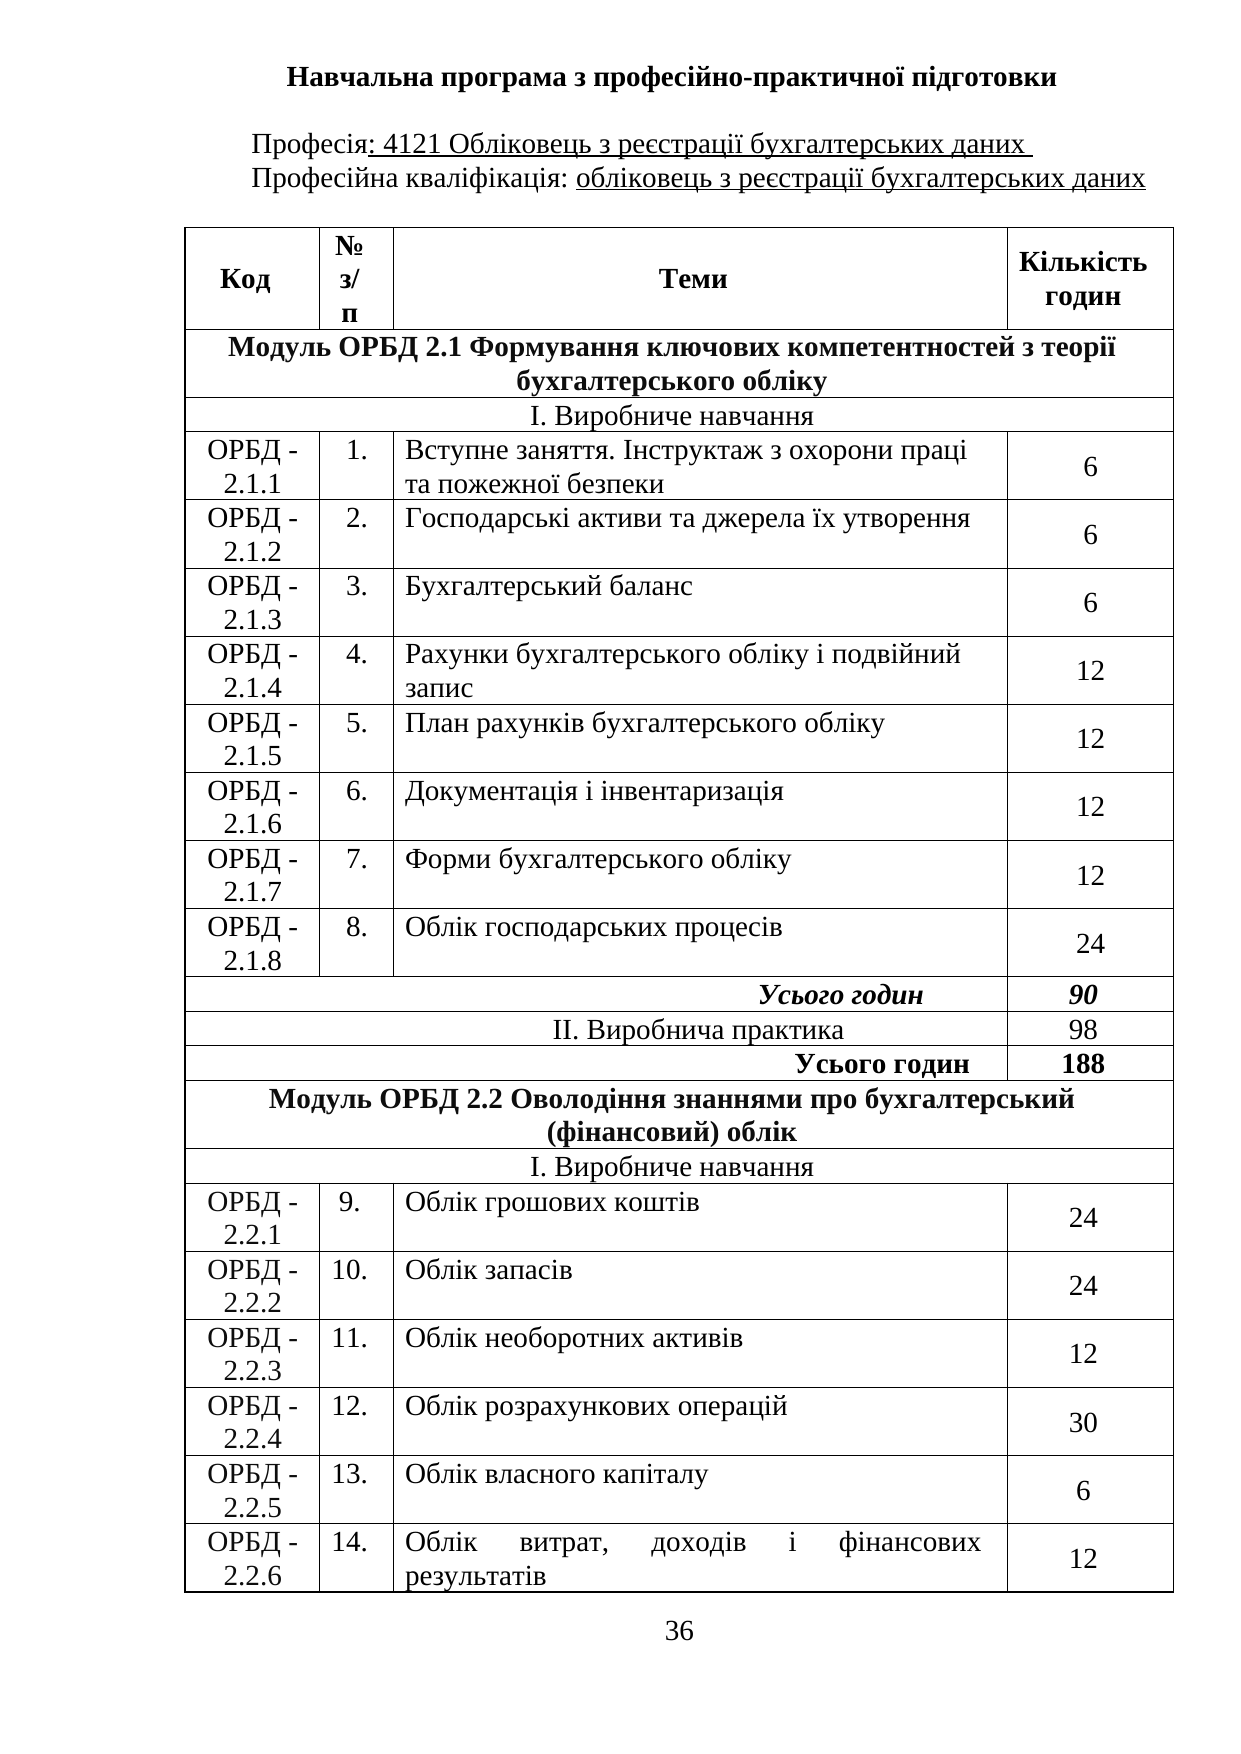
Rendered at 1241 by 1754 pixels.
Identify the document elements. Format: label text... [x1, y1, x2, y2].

table_cell ОРБД -2.1.3 [186, 569, 319, 636]
table_cell 10. [320, 1252, 393, 1319]
table_cell 13. [320, 1456, 393, 1523]
text Професійна кваліфікація: обліковець з реєстрації бухгалтерських даних [177, 160, 1167, 193]
table_header Теми [394, 228, 1007, 328]
table_cell 6 [1008, 500, 1173, 567]
table_header Код [186, 228, 319, 328]
table_cell 11. [320, 1320, 393, 1387]
table_cell 12 [1008, 1320, 1173, 1387]
table_cell ОРБД -2.2.4 [186, 1388, 319, 1455]
table_header № з/п [320, 228, 393, 328]
table_cell 6 [1008, 432, 1173, 499]
table_cell І. Виробниче навчання [186, 398, 1173, 431]
table_cell 30 [1008, 1388, 1173, 1455]
table_cell ОРБД -2.1.4 [186, 637, 319, 704]
table_cell 7. [320, 841, 393, 908]
table_header Кількість годин [1008, 228, 1173, 328]
table_cell ОРБД -2.1.2 [186, 500, 319, 567]
table_cell 12 [1008, 773, 1173, 840]
table_cell 6 [1008, 569, 1173, 636]
table_cell 12 [1008, 637, 1173, 704]
table_cell 98 [1008, 1012, 1173, 1045]
table_cell 8. [320, 909, 393, 976]
table_cell Документація і інвентаризація [394, 773, 1007, 840]
table_cell Облік витрат, доходів і фінансових результатів [394, 1524, 1007, 1591]
table_cell 12. [320, 1388, 393, 1455]
table_cell 12 [1008, 1524, 1173, 1591]
table_cell План рахунків бухгалтерського обліку [394, 705, 1007, 772]
table_cell 1. [320, 432, 393, 499]
table_cell 12 [1008, 705, 1173, 772]
table_cell ОРБД -2.1.8 [186, 909, 319, 976]
table_cell ОРБД -2.2.5 [186, 1456, 319, 1523]
table_cell Усього годин [186, 1046, 1007, 1080]
table_cell 3. [320, 569, 393, 636]
table_cell 14. [320, 1524, 393, 1591]
table_cell 24 [1008, 1252, 1173, 1319]
table_cell 24 [1008, 1184, 1173, 1251]
table_cell ІІ. Виробнича практика [186, 1012, 1007, 1045]
table_cell Облік грошових коштів [394, 1184, 1007, 1251]
table_cell 6 [1008, 1456, 1173, 1523]
table_cell ОРБД -2.2.3 [186, 1320, 319, 1387]
table_cell ОРБД -2.1.6 [186, 773, 319, 840]
table_cell ОРБД -2.1.5 [186, 705, 319, 772]
table_cell Усього годин [186, 977, 1007, 1011]
text Професія: 4121 Обліковець з реєстрації бухгалтерських даних [177, 126, 1167, 160]
table_cell 12 [1008, 841, 1173, 908]
table_cell Модуль ОРБД 2.1 Формування ключових компетентностей з теорії бухгалтерського обліку [186, 330, 1173, 397]
table_cell 5. [320, 705, 393, 772]
table_cell 9. [320, 1184, 393, 1251]
table_cell Облік розрахункових операцій [394, 1388, 1007, 1455]
table_cell Облік господарських процесів [394, 909, 1007, 976]
table_cell Облік необоротних активів [394, 1320, 1007, 1387]
table_cell Бухгалтерський баланс [394, 569, 1007, 636]
table_cell 4. [320, 637, 393, 704]
table_cell ОРБД -2.2.2 [186, 1252, 319, 1319]
table_cell Облік запасів [394, 1252, 1007, 1319]
table_cell 6. [320, 773, 393, 840]
table_cell Господарські активи та джерела їх утворення [394, 500, 1007, 567]
table_cell ОРБД -2.2.1 [186, 1184, 319, 1251]
table_cell Рахунки бухгалтерського обліку і подвійний запис [394, 637, 1007, 704]
table_cell І. Виробниче навчання [186, 1149, 1173, 1183]
table_cell Вступне заняття. Інструктаж з охорони праці та пожежної безпеки [394, 432, 1007, 499]
table_cell 2. [320, 500, 393, 567]
table_cell Облік власного капіталу [394, 1456, 1007, 1523]
table_cell 24 [1008, 909, 1173, 976]
table_cell 90 [1008, 977, 1173, 1011]
table_cell ОРБД -2.1.7 [186, 841, 319, 908]
table_cell ОРБД -2.1.1 [186, 432, 319, 499]
text Навчальна програма з професійно-практичної підготовки [177, 59, 1167, 93]
table_cell ОРБД -2.2.6 [186, 1524, 319, 1591]
table_cell 188 [1008, 1046, 1173, 1080]
table_cell Модуль ОРБД 2.2 Оволодіння знаннями про бухгалтерський (фінансовий) облік [186, 1081, 1173, 1148]
table_cell Форми бухгалтерського обліку [394, 841, 1007, 908]
